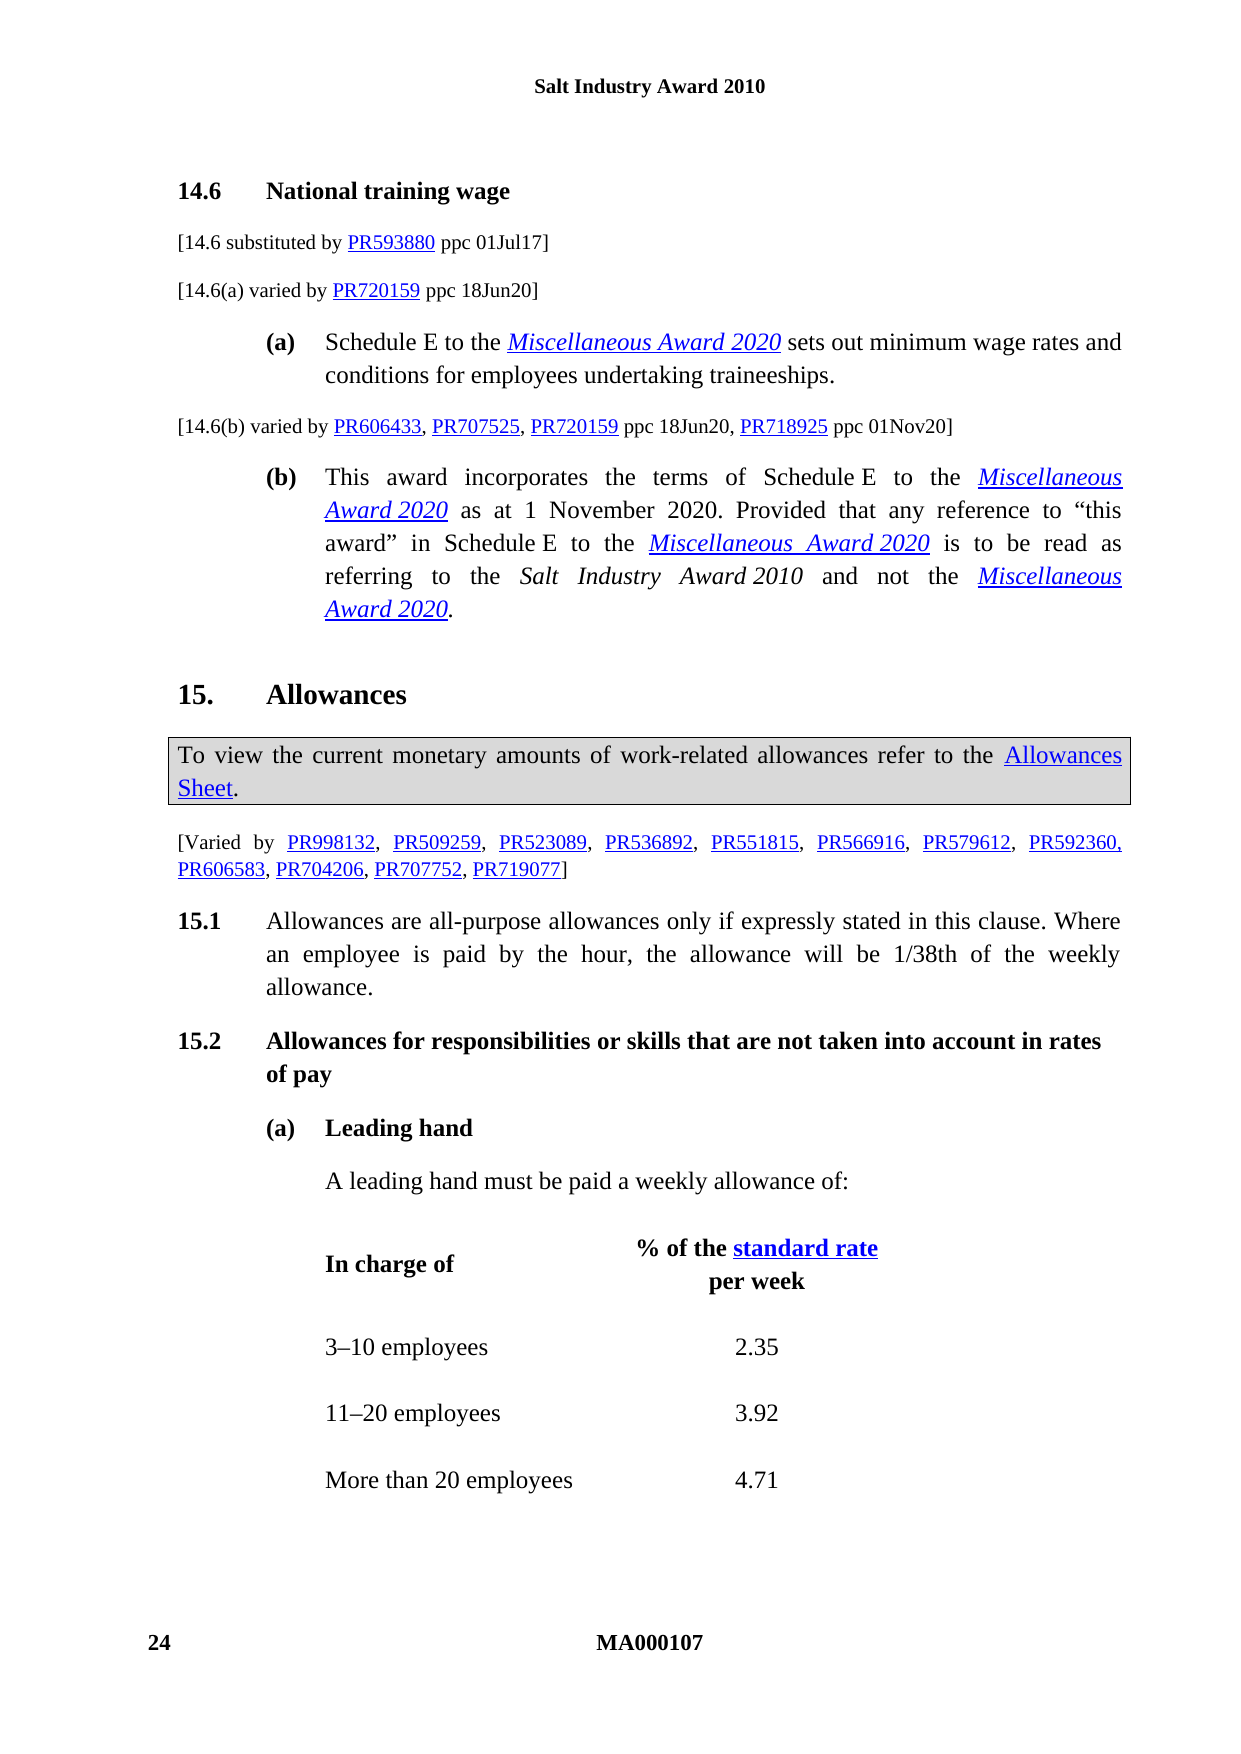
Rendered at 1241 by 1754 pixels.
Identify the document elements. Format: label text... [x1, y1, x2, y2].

text Allowances [177, 677, 1122, 711]
text Schedule E to the Miscellaneous Award 2020 sets out minimum wage rates and conditions for employees undertaking traineeships. [266, 327, 1122, 389]
text This award incorporates the terms of Schedule E to the Miscellaneous Award 2020 as at 1 November 2020. Provided that any reference to “this award” in Schedule E to the Miscellaneous Award 2020 is to be read as referring to the Salt Industry Award 2010 and not the Miscellaneous Award 2020. [266, 462, 1122, 623]
table_header % of the standard rate per week [625, 1220, 906, 1320]
table_header In charge of [325, 1220, 625, 1320]
text [14.6 substituted by PR593880 ppc 01Jul17] [177, 230, 1122, 254]
text Allowances for responsibilities or skills that are not taken into account in rates of pay [177, 1026, 1122, 1087]
table_cell 3.92 [625, 1386, 906, 1452]
text [14.6(a) varied by PR720159 ppc 18Jun20] [177, 278, 1122, 302]
table_cell 4.71 [625, 1453, 906, 1519]
table_cell 2.35 [625, 1320, 906, 1386]
text [Varied by PR998132, PR509259, PR523089, PR536892, , PR566916, PR579612, PR592360, PR606583, PR704206, PR707752, PR719077] [177, 830, 1122, 881]
text Leading hand [266, 1113, 1122, 1141]
table_cell 11–20 employees [325, 1386, 625, 1452]
table_cell More than 20 employees [325, 1453, 625, 1519]
text National training wage [177, 176, 1122, 205]
text A leading hand must be paid a weekly allowance of: [325, 1166, 1122, 1195]
table_cell 3–10 employees [325, 1320, 625, 1386]
text To view the current monetary amounts of work-related allowances refer to the Allowances Sheet. [169, 738, 1130, 804]
text Allowances are all-purpose allowances only if expressly stated in this clause. Where an employee is paid by the hour, the allowance will be 1/38th of the weekly allowance. [177, 906, 1122, 1001]
text [14.6(b) varied by PR606433, PR707525, PR720159 ppc 18Jun20, PR718925 ppc 01Nov20] [177, 414, 1122, 438]
